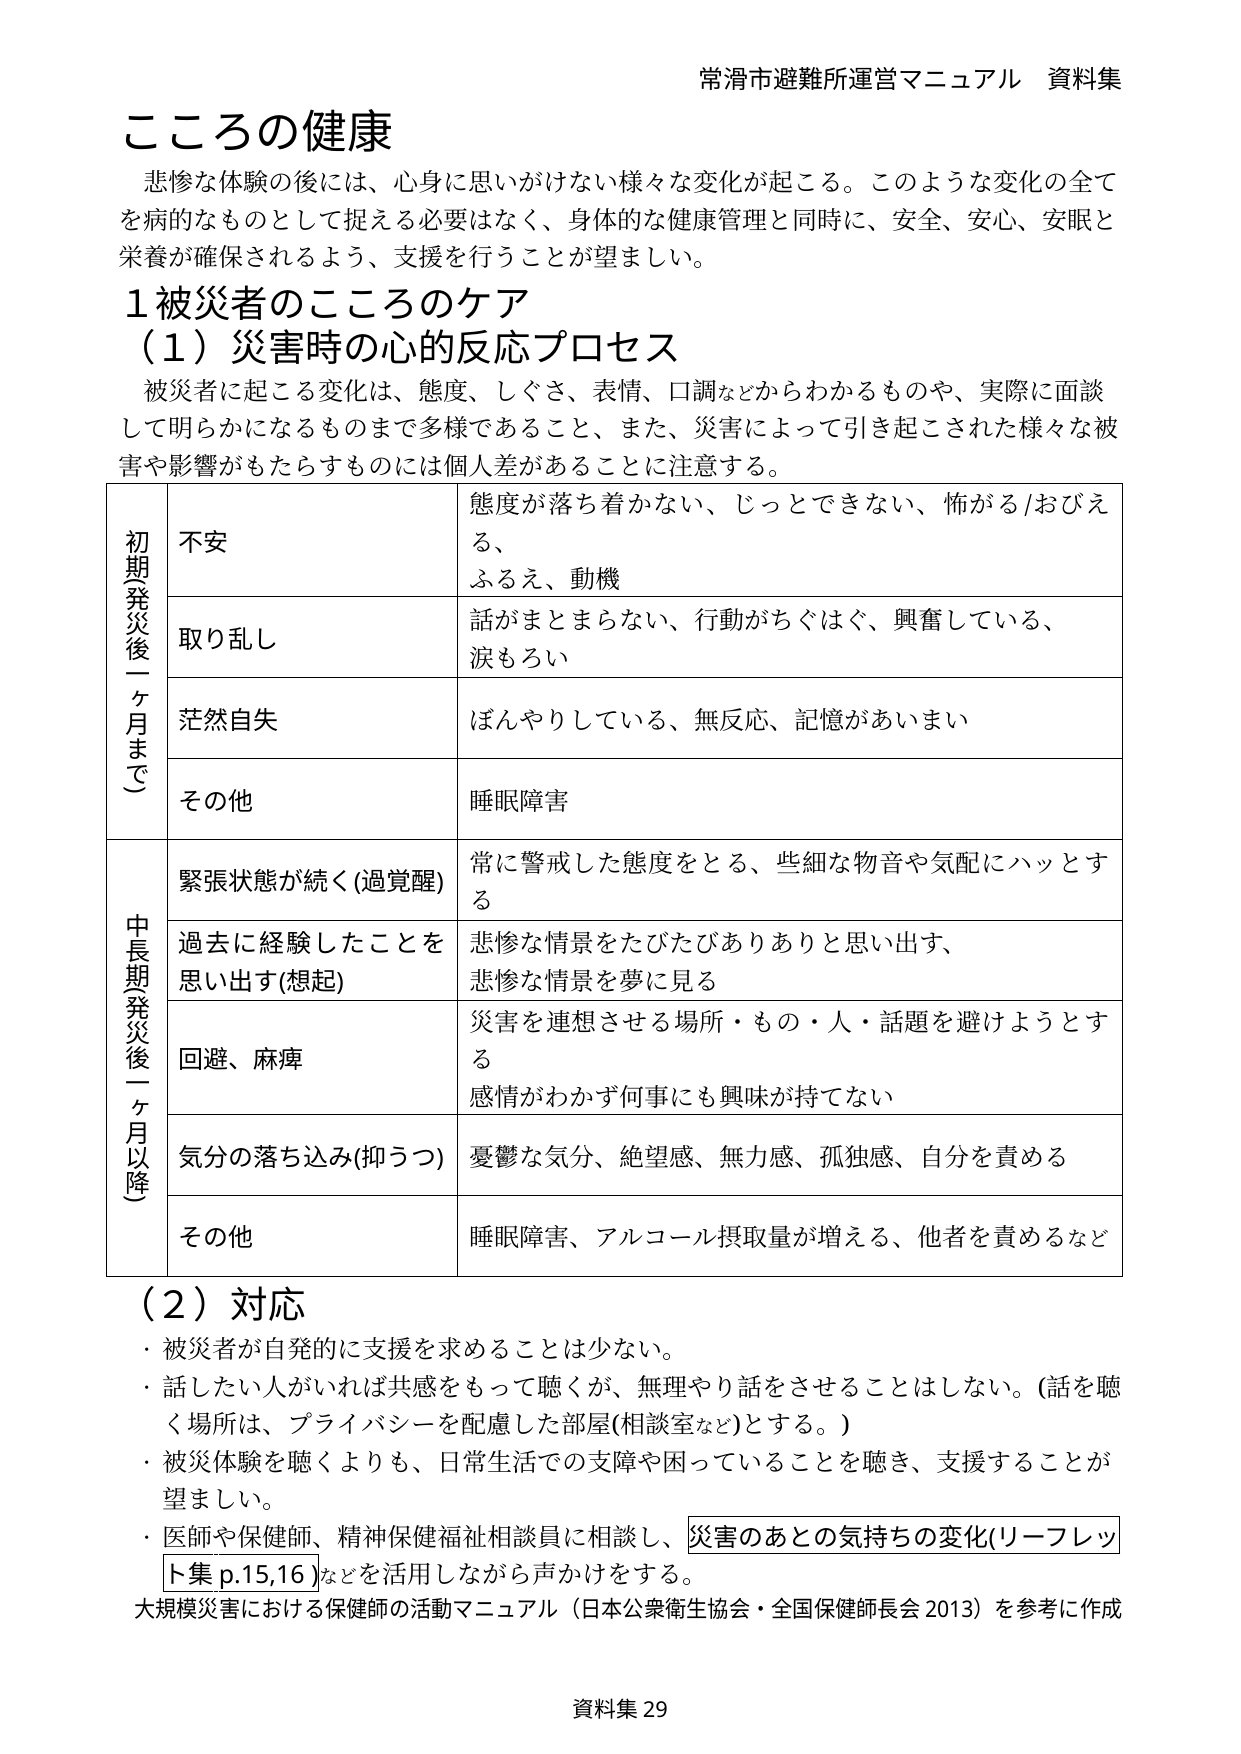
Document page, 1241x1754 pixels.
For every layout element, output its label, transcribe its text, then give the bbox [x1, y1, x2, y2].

list 被災体験を聴くよりも、日常生活での支障や困っていることを聴き、支援することが望ましい。 [142, 1441, 1122, 1516]
table_cell 睡眠障害 [458, 759, 1122, 839]
text （１）災害時の心的反応プロセス [118, 328, 1122, 370]
table_cell 悲惨な情景をたびたびありありと思い出す、 悲惨な情景を夢に見る [458, 921, 1122, 1000]
table_header 不安 [168, 484, 457, 596]
table_cell その他 [168, 759, 457, 839]
table_cell 常に警戒した態度をとる、些細な物音や気配にハッとする [458, 840, 1122, 919]
table_cell 過去に経験したことを思い出す(想起) [168, 921, 457, 1000]
table_cell 気分の落ち込み(抑うつ) [168, 1115, 457, 1195]
table_cell 災害を連想させる場所・もの・人・話題を避けようとする 感情がわかず何事にも興味が持てない [458, 1001, 1122, 1114]
table_cell その他 [168, 1196, 457, 1276]
table_cell ぼんやりしている、無反応、記憶があいまい [458, 678, 1122, 758]
table_cell 取り乱し [168, 597, 457, 677]
text 悲惨な体験の後には、心身に思いがけない様々な変化が起こる。このような変化の全てを病的なものとして捉える必要はなく、身体的な健康管理と同時に、安全、安心、安眠と栄養が確保されるよう、支援を行うことが望ましい。 [118, 162, 1122, 274]
text 大規模災害における保健師の活動マニュアル（日本公衆衛生協会・全国保健師長会2013）を参考に作成 [118, 1591, 1122, 1624]
text １被災者のこころのケア [118, 274, 1122, 328]
table_header 初期(発災後一ヶ月まで) [107, 484, 167, 839]
table_cell 話がまとまらない、行動がちぐはぐ、興奮している、 涙もろい [458, 597, 1122, 677]
table_cell 憂鬱な気分、絶望感、無力感、孤独感、自分を責める [458, 1115, 1122, 1195]
table_cell 回避、麻痺 [168, 1001, 457, 1114]
text こころの健康 [118, 95, 1122, 162]
table_cell 睡眠障害、アルコール摂取量が増える、他者を責めるなど [458, 1196, 1122, 1276]
table_cell 中長期(発災後一ヶ月以降) [107, 840, 167, 1276]
table_cell 茫然自失 [168, 678, 457, 758]
text （２）対応 [118, 1277, 1122, 1329]
list 医師や保健師、精神保健福祉相談員に相談し、災害のあとの気持ちの変化(リーフレット集p.15,16 )などを活用しながら声かけをする。 [142, 1516, 1122, 1591]
table_cell 緊張状態が続く(過覚醒) [168, 840, 457, 919]
list 話したい人がいれば共感をもって聴くが、無理やり話をさせることはしない。(話を聴く場所は、プライバシーを配慮した部屋(相談室など)とする。) [142, 1366, 1122, 1441]
text 被災者に起こる変化は、態度、しぐさ、表情、口調などからわかるものや、実際に面談して明らかになるものまで多様であること、また、災害によって引き起こされた様々な被害や影響がもたらすものには個人差があることに注意する。 [118, 370, 1122, 483]
list 被災者が自発的に支援を求めることは少ない。 [142, 1329, 1122, 1366]
table_header 態度が落ち着かない、じっとできない、怖がる/おびえる、 ふるえ、動機 [458, 484, 1122, 596]
